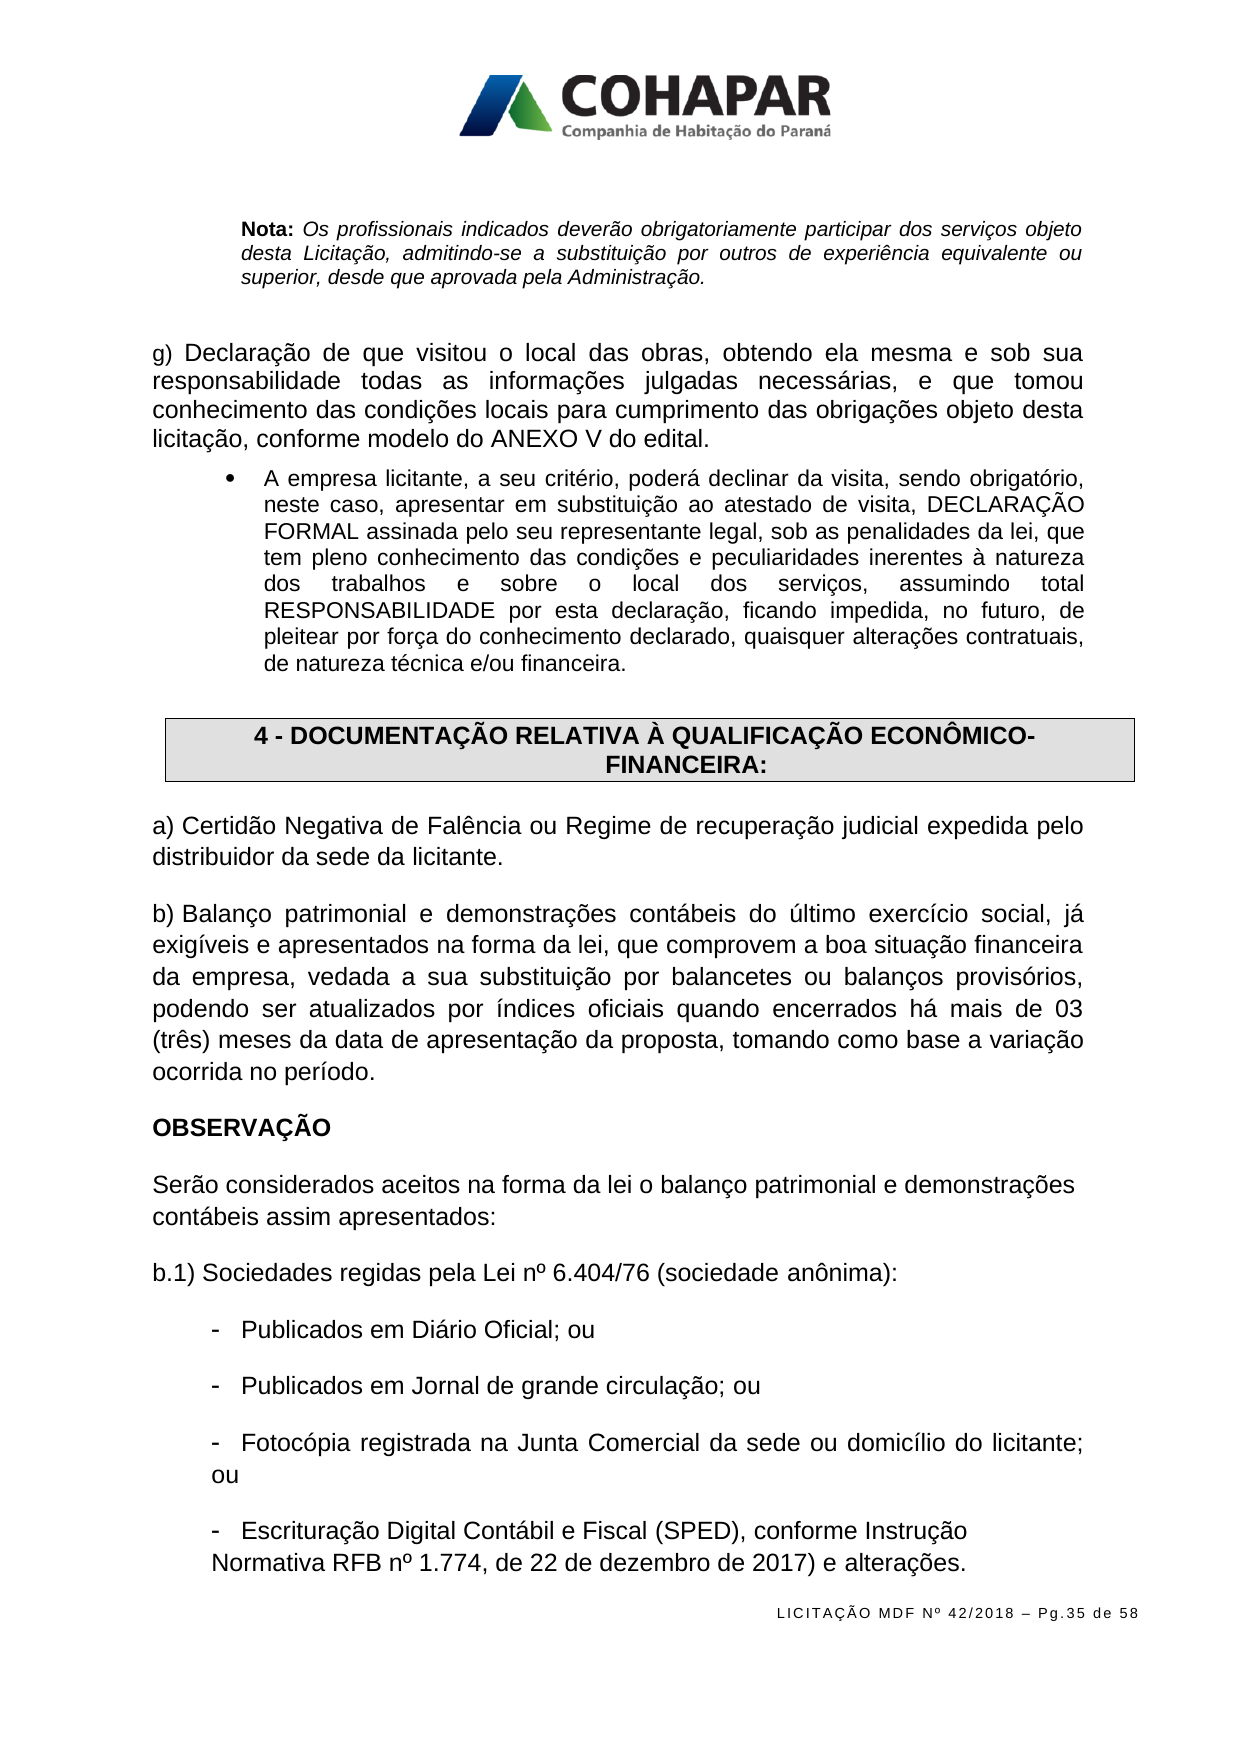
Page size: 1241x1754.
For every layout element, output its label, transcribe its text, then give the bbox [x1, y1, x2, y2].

list Publicados em Diário Oficial; ou [211, 1314, 1085, 1343]
list Fotocópia registrada na Junta Comercial da sede ou domicílio do licitante; ou [211, 1428, 1085, 1488]
text Serão considerados aceitos na forma da lei o balanço patrimonial e demonstrações contábeis assim apresentados: [152, 1170, 1085, 1230]
list Certidão Negativa de Falência ou Regime de recuperação judicial expedida pelo distribuidor da sede da licitante. [152, 701, 1085, 871]
list Publicados em Jornal de grande circulação; ou [211, 1371, 1085, 1400]
list Escrituração Digital Contábil e Fiscal (SPED), conforme Instrução Normativa RFB nº 1.774, de 22 de dezembro de 2017) e alterações. [211, 1516, 1085, 1577]
list A empresa licitante, a seu critério, poderá declinar da visita, sendo obrigatório, neste caso, apresentar em substituição ao atestado de visita, DECLARAÇÃO FORMAL assinada pelo seu representante legal, sob as penalidades da lei, que tem pleno conhecimento das condições e peculiaridades inerentes à natureza dos trabalhos e sobre o local dos serviços, assumindo total RESPONSABILIDADE por esta declaração, ficando impedida, no futuro, de pleitear por força do conhecimento declarado, quaisquer alterações contratuais, de natureza técnica e/ou financeira. [226, 465, 1085, 676]
text g) Declaração de que visitou o local das obras, obtendo ela mesma e sob sua responsabilidade todas as informações julgadas necessárias, e que tomou conhecimento das condições locais para cumprimento das obrigações objeto desta licitação, conforme modelo do ANEXO V do edital. [152, 337, 1085, 452]
text Nota: Os profissionais indicados deverão obrigatoriamente participar dos serviços objeto desta Licitação, admitindo-se a substituição por outros de experiência equivalente ou superior, desde que aprovada pela Administração. [241, 217, 1083, 288]
list Balanço patrimonial e demonstrações contábeis do último exercício social, já exigíveis e apresentados na forma da lei, que comprovem a boa situação financeira da empresa, vedada a sua substituição por balancetes ou balanços provisórios, podendo ser atualizados por índices oficiais quando encerrados há mais de 03 (três) meses da data de apresentação da proposta, tomando como base a variação ocorrida no período. [152, 899, 1085, 1086]
picture [459, 75, 831, 140]
list b.1) Sociedades regidas pela Lei nº 6.404/76 (sociedade anônima): [152, 1258, 1085, 1287]
text OBSERVAÇÃO [152, 1113, 1085, 1142]
